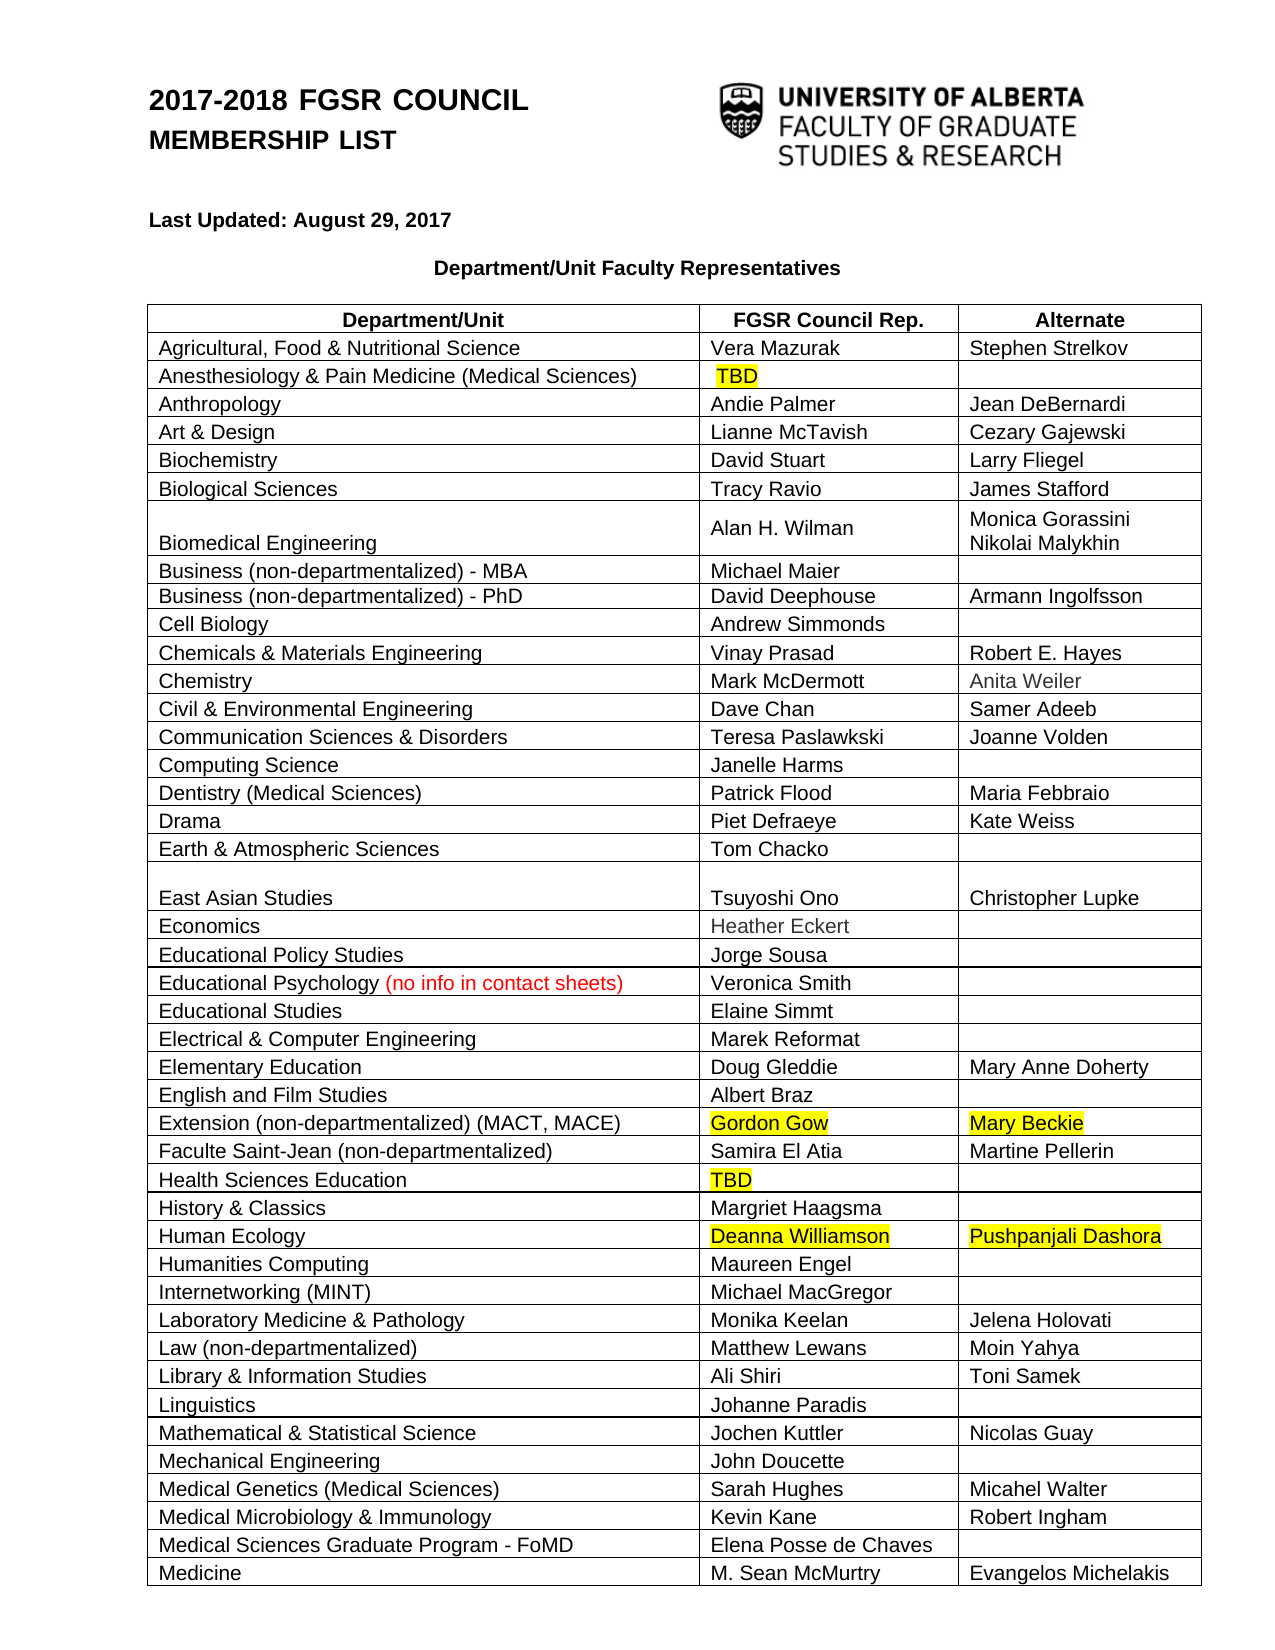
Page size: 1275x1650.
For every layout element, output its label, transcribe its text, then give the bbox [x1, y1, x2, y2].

table_cell Anesthesiology & Pain Medicine (Medical Sciences) [148, 361, 699, 388]
table_cell [959, 1024, 1201, 1051]
table_cell [959, 834, 1201, 861]
table_cell Vera Mazurak [700, 333, 958, 360]
table_cell Monica Gorassini Nikolai Malykhin [959, 501, 1201, 555]
table_cell Cell Biology [148, 609, 699, 636]
table_cell TBD [700, 361, 958, 388]
table_cell [959, 750, 1201, 777]
table_cell Law (non-departmentalized) [148, 1333, 699, 1360]
table_header Alternate [959, 305, 1201, 332]
table_cell Tom Chacko [700, 834, 958, 861]
table_cell James Stafford [959, 473, 1201, 500]
table_cell Albert Braz [700, 1080, 958, 1107]
table_cell Communication Sciences & Disorders [148, 722, 699, 749]
table_cell Maria Febbraio [959, 778, 1201, 805]
table_cell [959, 996, 1201, 1023]
table_cell Anita Weiler [959, 665, 1201, 692]
table_cell Dentistry (Medical Sciences) [148, 778, 699, 805]
table_cell Maureen Engel [700, 1249, 958, 1276]
table_cell Internetworking (MINT) [148, 1277, 699, 1304]
table_cell Mechanical Engineering [148, 1446, 699, 1473]
table_cell Jochen Kuttler [700, 1418, 958, 1444]
table_cell Anthropology [148, 389, 699, 416]
table_cell Christopher Lupke [959, 862, 1201, 910]
table_cell [959, 1193, 1201, 1219]
table_cell Mary Beckie [959, 1108, 1201, 1135]
table_cell Health Sciences Education [148, 1164, 699, 1191]
table_cell Chemistry [148, 665, 699, 692]
table_cell Computing Science [148, 750, 699, 777]
table_cell [959, 939, 1201, 966]
table_cell [959, 968, 1201, 994]
table_cell East Asian Studies [148, 862, 699, 910]
table_cell [959, 1080, 1201, 1107]
table_cell Nicolas Guay [959, 1418, 1201, 1444]
table_cell John Doucette [700, 1446, 958, 1473]
table_cell Veronica Smith [700, 968, 958, 994]
table_cell Michael Maier [700, 556, 958, 583]
table_cell Evangelos Michelakis [959, 1558, 1201, 1585]
table_cell Stephen Strelkov [959, 333, 1201, 360]
table_cell Mathematical & Statistical Science [148, 1418, 699, 1444]
table_cell Elementary Education [148, 1052, 699, 1079]
table_cell Elena Posse de Chaves [700, 1530, 958, 1557]
table_cell Linguistics [148, 1389, 699, 1416]
table_cell Civil & Environmental Engineering [148, 694, 699, 721]
table_cell Micahel Walter [959, 1474, 1201, 1501]
table_cell Electrical & Computer Engineering [148, 1024, 699, 1051]
table_cell Moin Yahya [959, 1333, 1201, 1360]
table_cell Armann Ingolfsson [959, 584, 1201, 608]
table_cell Alan H. Wilman [700, 501, 958, 555]
table_cell [959, 1164, 1201, 1191]
table_cell Laboratory Medicine & Pathology [148, 1305, 699, 1332]
subtitle 2017-2018 fgsr council [148, 75, 678, 118]
table_cell Andie Palmer [700, 389, 958, 416]
table_cell Medicine [148, 1558, 699, 1585]
table_cell [959, 609, 1201, 636]
table_cell Martine Pellerin [959, 1136, 1201, 1163]
table_cell Business (non-departmentalized) - PhD [148, 584, 699, 608]
table_cell Biochemistry [148, 445, 699, 472]
table_header FGSR Council Rep. [700, 305, 958, 332]
table_cell [959, 1277, 1201, 1304]
table_cell Andrew Simmonds [700, 609, 958, 636]
table_cell Biological Sciences [148, 473, 699, 500]
table_cell Lianne McTavish [700, 417, 958, 444]
table_cell Jean DeBernardi [959, 389, 1201, 416]
table_cell Heather Eckert [700, 911, 958, 938]
table_cell Tsuyoshi Ono [700, 862, 958, 910]
table_cell Humanities Computing [148, 1249, 699, 1276]
table_cell Patrick Flood [700, 778, 958, 805]
table_cell [959, 361, 1201, 388]
table_cell Robert E. Hayes [959, 637, 1201, 664]
table_cell Library & Information Studies [148, 1361, 699, 1388]
table_cell Jorge Sousa [700, 939, 958, 966]
table_cell David Stuart [700, 445, 958, 472]
table_cell Sarah Hughes [700, 1474, 958, 1501]
table_cell Vinay Prasad [700, 637, 958, 664]
table_cell Economics [148, 911, 699, 938]
table_cell Samer Adeeb [959, 694, 1201, 721]
table_cell Faculte Saint-Jean (non-departmentalized) [148, 1136, 699, 1163]
table_cell Larry Fliegel [959, 445, 1201, 472]
table_cell [959, 1389, 1201, 1416]
table_cell Margriet Haagsma [700, 1193, 958, 1219]
table_cell Gordon Gow [700, 1108, 958, 1135]
table_cell Business (non-departmentalized) - MBA [148, 556, 699, 583]
table_cell Doug Gleddie [700, 1052, 958, 1079]
table_cell TBD [700, 1164, 958, 1191]
table_cell [959, 911, 1201, 938]
table_cell Earth & Atmospheric Sciences [148, 834, 699, 861]
table_cell Samira El Atia [700, 1136, 958, 1163]
table_cell Medical Sciences Graduate Program - FoMD [148, 1530, 699, 1557]
table_cell Kate Weiss [959, 806, 1201, 833]
table_cell Cezary Gajewski [959, 417, 1201, 444]
table_cell [959, 1446, 1201, 1473]
table_cell Matthew Lewans [700, 1333, 958, 1360]
table_cell Biomedical Engineering [148, 501, 699, 555]
table_cell Monika Keelan [700, 1305, 958, 1332]
table_cell Medical Genetics (Medical Sciences) [148, 1474, 699, 1501]
subtitle membership list [148, 118, 678, 208]
table_cell Deanna Williamson [700, 1221, 958, 1248]
table_cell Toni Samek [959, 1361, 1201, 1388]
table_cell Elaine Simmt [700, 996, 958, 1023]
picture [678, 45, 1126, 208]
table_cell Michael MacGregor [700, 1277, 958, 1304]
table_cell Dave Chan [700, 694, 958, 721]
table_cell Human Ecology [148, 1221, 699, 1248]
table_cell David Deephouse [700, 584, 958, 608]
table_cell Johanne Paradis [700, 1389, 958, 1416]
table_cell Medical Microbiology & Immunology [148, 1502, 699, 1529]
text Department/Unit Faculty Representatives [148, 256, 1126, 279]
table_cell Chemicals & Materials Engineering [148, 637, 699, 664]
table_cell Art & Design [148, 417, 699, 444]
table_cell Teresa Paslawkski [700, 722, 958, 749]
table_cell Marek Reformat [700, 1024, 958, 1051]
table_cell Joanne Volden [959, 722, 1201, 749]
text Last Updated: August 29, 2017 [148, 208, 1126, 232]
table_cell Pushpanjali Dashora [959, 1221, 1201, 1248]
table_cell Jelena Holovati [959, 1305, 1201, 1332]
table_cell M. Sean McMurtry [700, 1558, 958, 1585]
table_cell Mary Anne Doherty [959, 1052, 1201, 1079]
table_cell Educational Psychology (no info in contact sheets) [148, 968, 699, 994]
table_cell [959, 1530, 1201, 1557]
table_cell Piet Defraeye [700, 806, 958, 833]
table_cell Kevin Kane [700, 1502, 958, 1529]
table_cell Janelle Harms [700, 750, 958, 777]
table_cell English and Film Studies [148, 1080, 699, 1107]
table_cell Drama [148, 806, 699, 833]
table_header Department/Unit [148, 305, 699, 332]
table_cell Educational Studies [148, 996, 699, 1023]
table_cell Extension (non-departmentalized) (MACT, MACE) [148, 1108, 699, 1135]
table_cell [959, 1249, 1201, 1276]
table_cell Robert Ingham [959, 1502, 1201, 1529]
table_cell Agricultural, Food & Nutritional Science [148, 333, 699, 360]
table_cell Mark McDermott [700, 665, 958, 692]
table_cell [959, 556, 1201, 583]
table_cell Tracy Ravio [700, 473, 958, 500]
table_cell Ali Shiri [700, 1361, 958, 1388]
table_cell Educational Policy Studies [148, 939, 699, 966]
table_cell History & Classics [148, 1193, 699, 1219]
